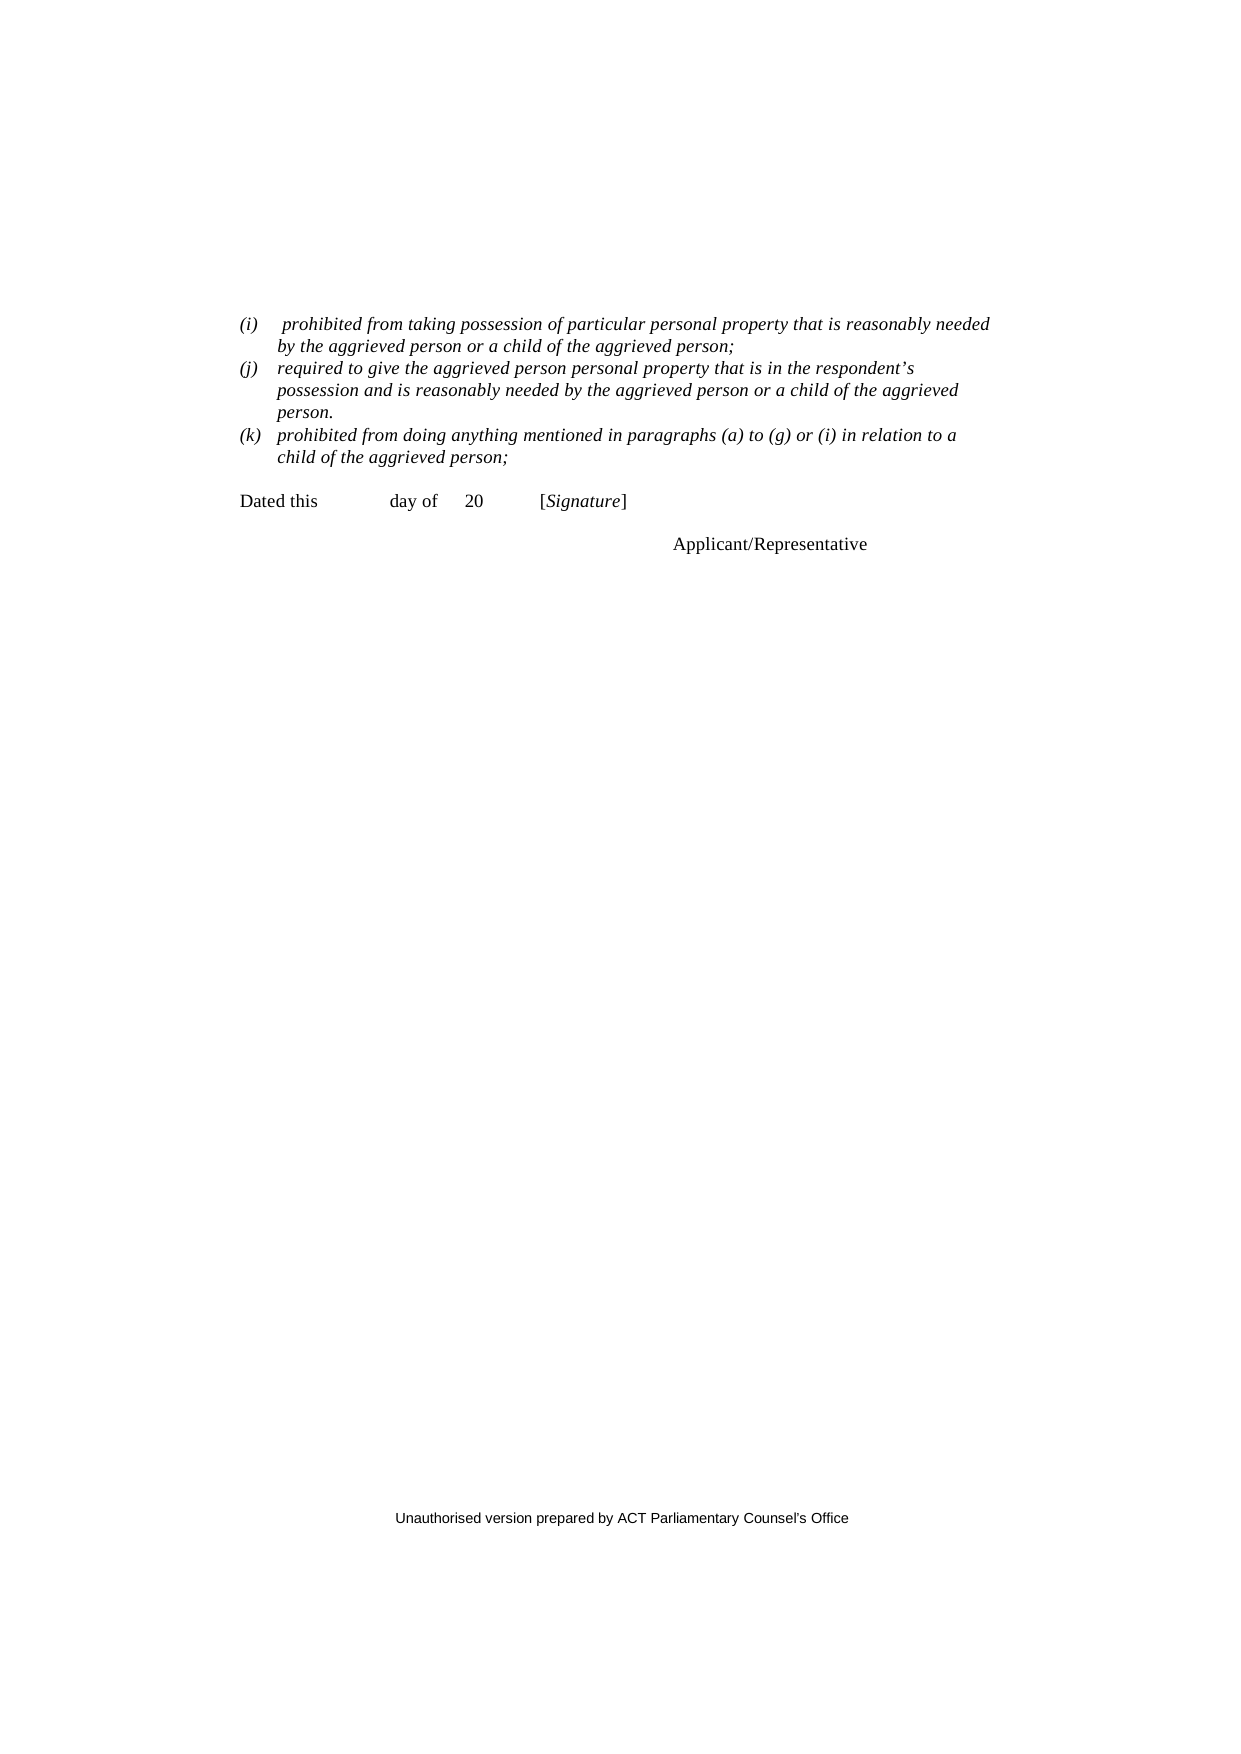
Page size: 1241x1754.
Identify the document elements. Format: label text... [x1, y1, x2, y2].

text Applicant/Representative [239, 532, 1001, 554]
list required to give the aggrieved person personal property that is in the respondent’s possession and is reasonably needed by the aggrieved person or a child of the aggrieved person. [239, 357, 1001, 423]
list prohibited from doing anything mentioned in paragraphs (a) to (g) or (i) in relation to a child of the aggrieved person; [239, 423, 1001, 467]
list prohibited from taking possession of particular personal property that is reasonably needed by the aggrieved person or a child of the aggrieved person; [239, 312, 1001, 357]
text Dated this day of 20 [Signature] [239, 489, 1001, 511]
